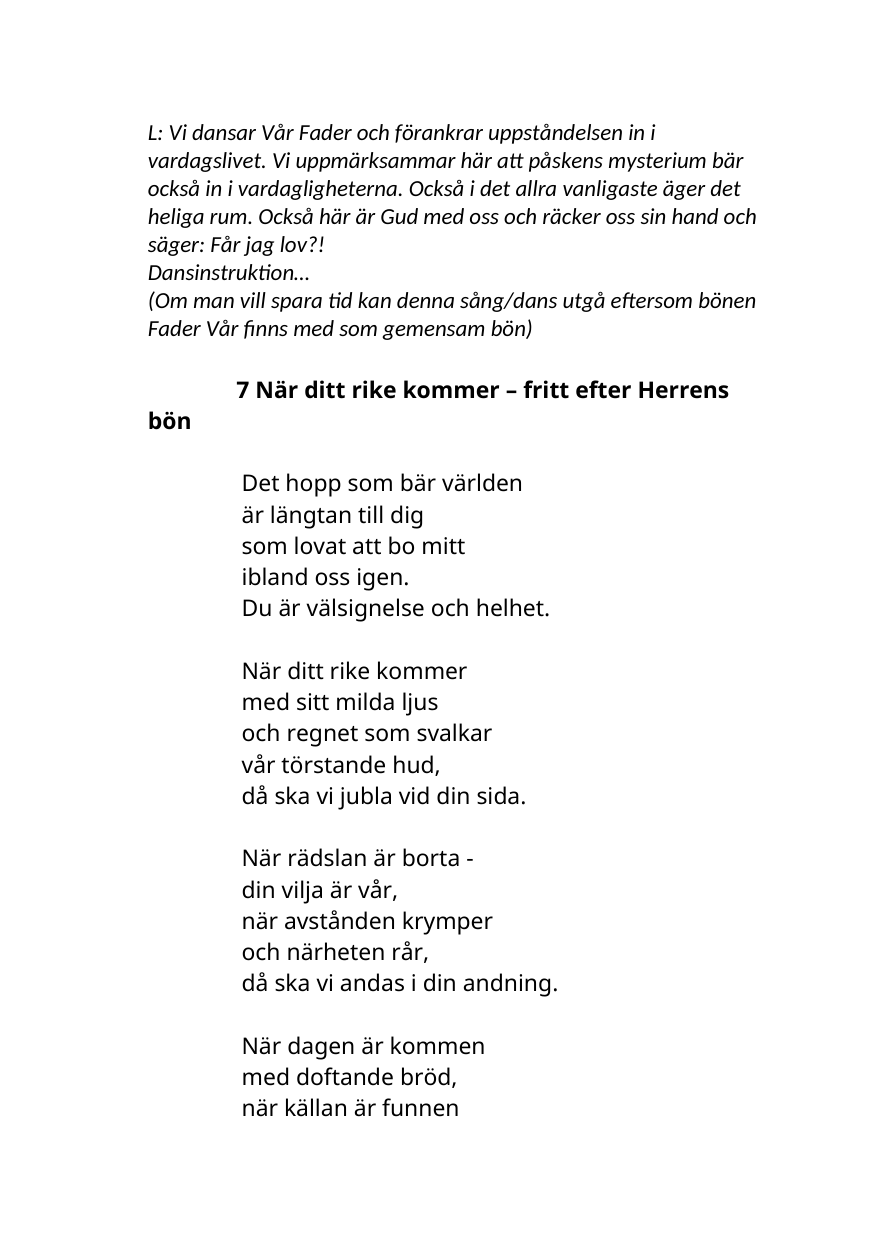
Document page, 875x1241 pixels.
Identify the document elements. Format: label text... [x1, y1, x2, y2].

text (Om man vill spara tid kan denna sång/dans utgå eftersom bönen Fader Vår finns med som gemensam bön) [148, 286, 768, 342]
text Du är välsignelse och helhet. [241, 592, 768, 624]
text ibland oss igen. [241, 561, 768, 592]
text med doftande bröd, [241, 1061, 768, 1092]
text Det hopp som bär världen [241, 467, 768, 499]
text då ska vi jubla vid din sida. [241, 780, 768, 811]
text När rädslan är borta - [241, 842, 768, 874]
text L: Vi dansar Vår Fader och förankrar uppståndelsen in i vardagslivet. Vi uppmärksammar här att påskens mysterium bär också in i vardagligheterna. Också i det allra vanligaste äger det heliga rum. Också här är Gud med oss och räcker oss sin hand och säger: Får jag lov?! [148, 118, 768, 258]
text När dagen är kommen [241, 1030, 768, 1061]
text som lovat att bo mitt [241, 530, 768, 561]
text vår törstande hud, [241, 749, 768, 780]
text Dansinstruktion… [148, 258, 768, 286]
text och närheten rår, [241, 936, 768, 967]
text när avstånden krymper [241, 905, 768, 936]
text när källan är funnen [241, 1092, 768, 1124]
text med sitt milda ljus [241, 686, 768, 717]
text och regnet som svalkar [241, 717, 768, 749]
text 7 När ditt rike kommer – fritt efter Herrens bön [148, 374, 768, 436]
text då ska vi andas i din andning. [241, 967, 768, 999]
text din vilja är vår, [241, 874, 768, 905]
text är längtan till dig [241, 499, 768, 530]
text När ditt rike kommer [241, 655, 768, 686]
